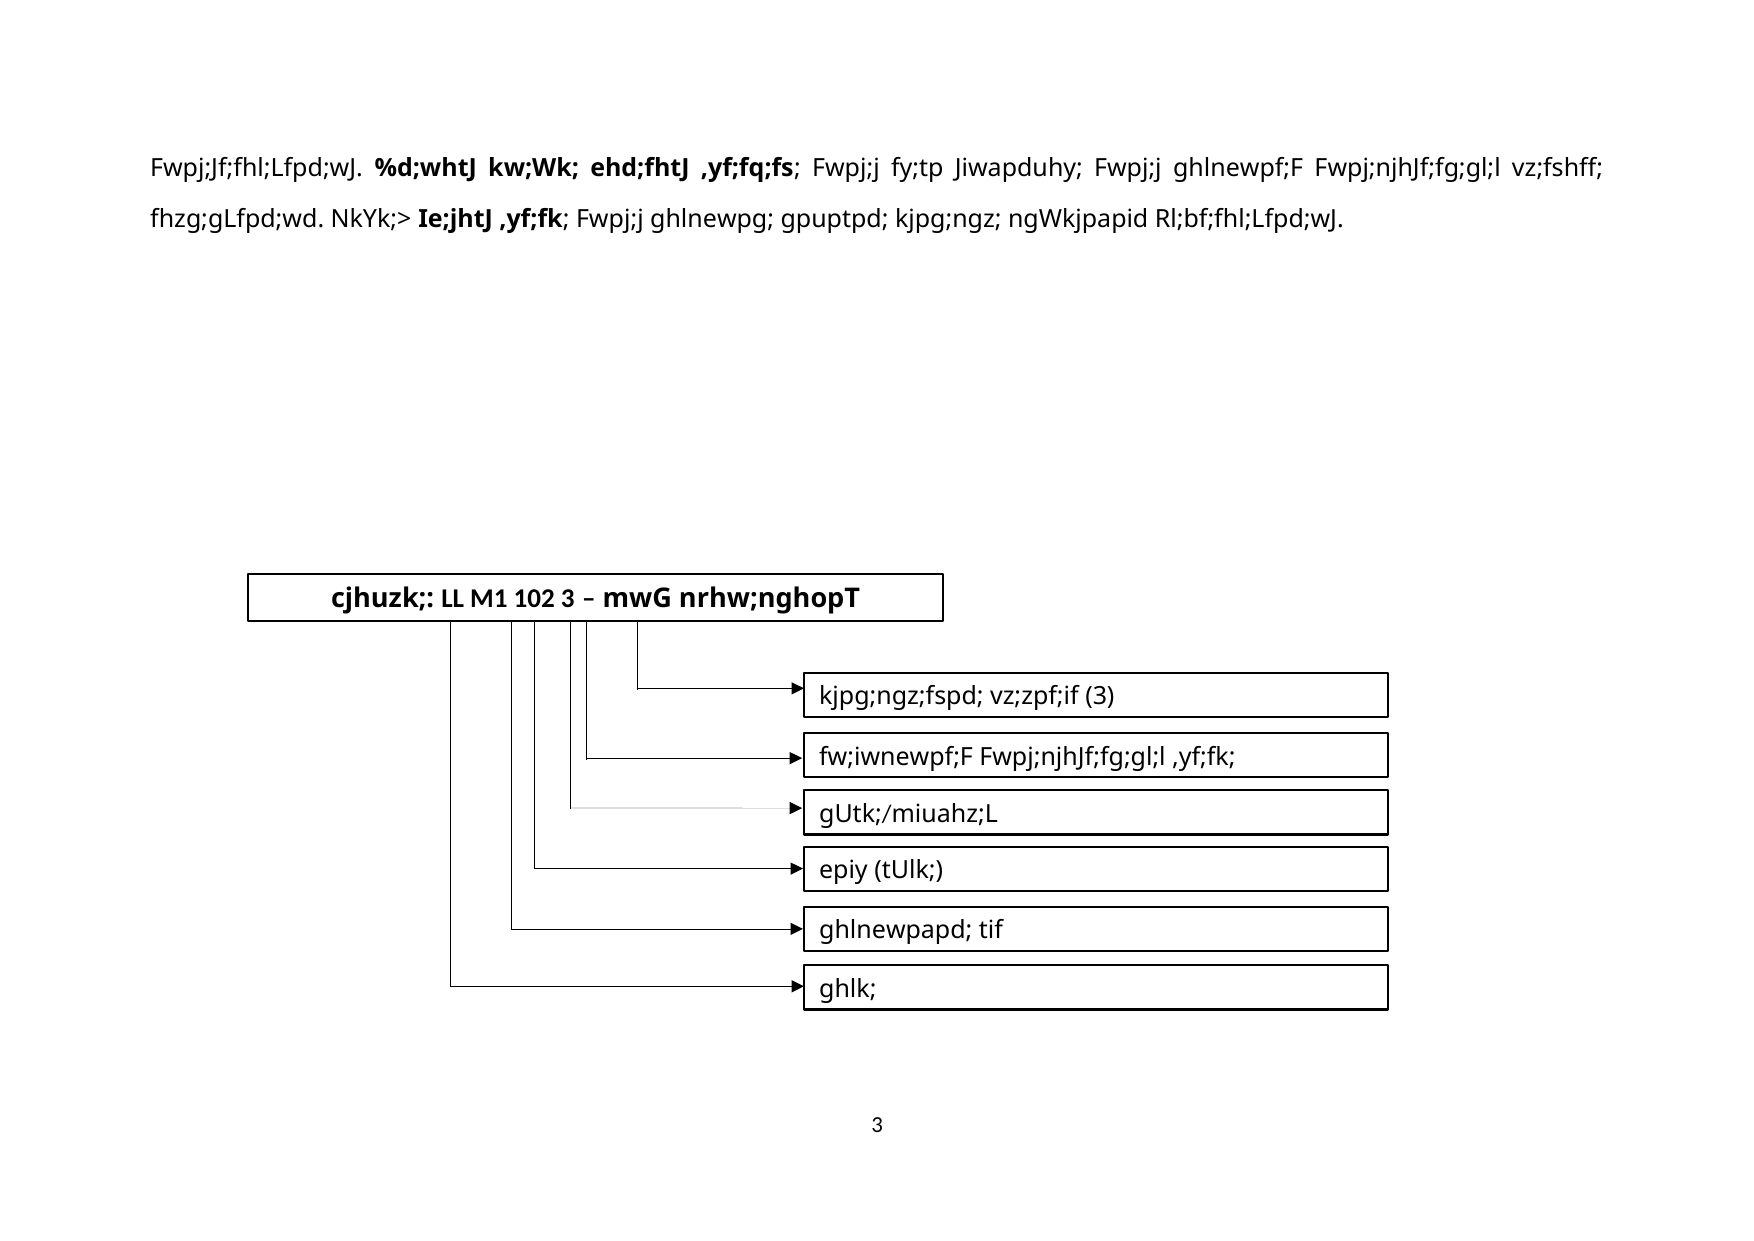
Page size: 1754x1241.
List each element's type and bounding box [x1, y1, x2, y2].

text [150, 150, 1604, 235]
